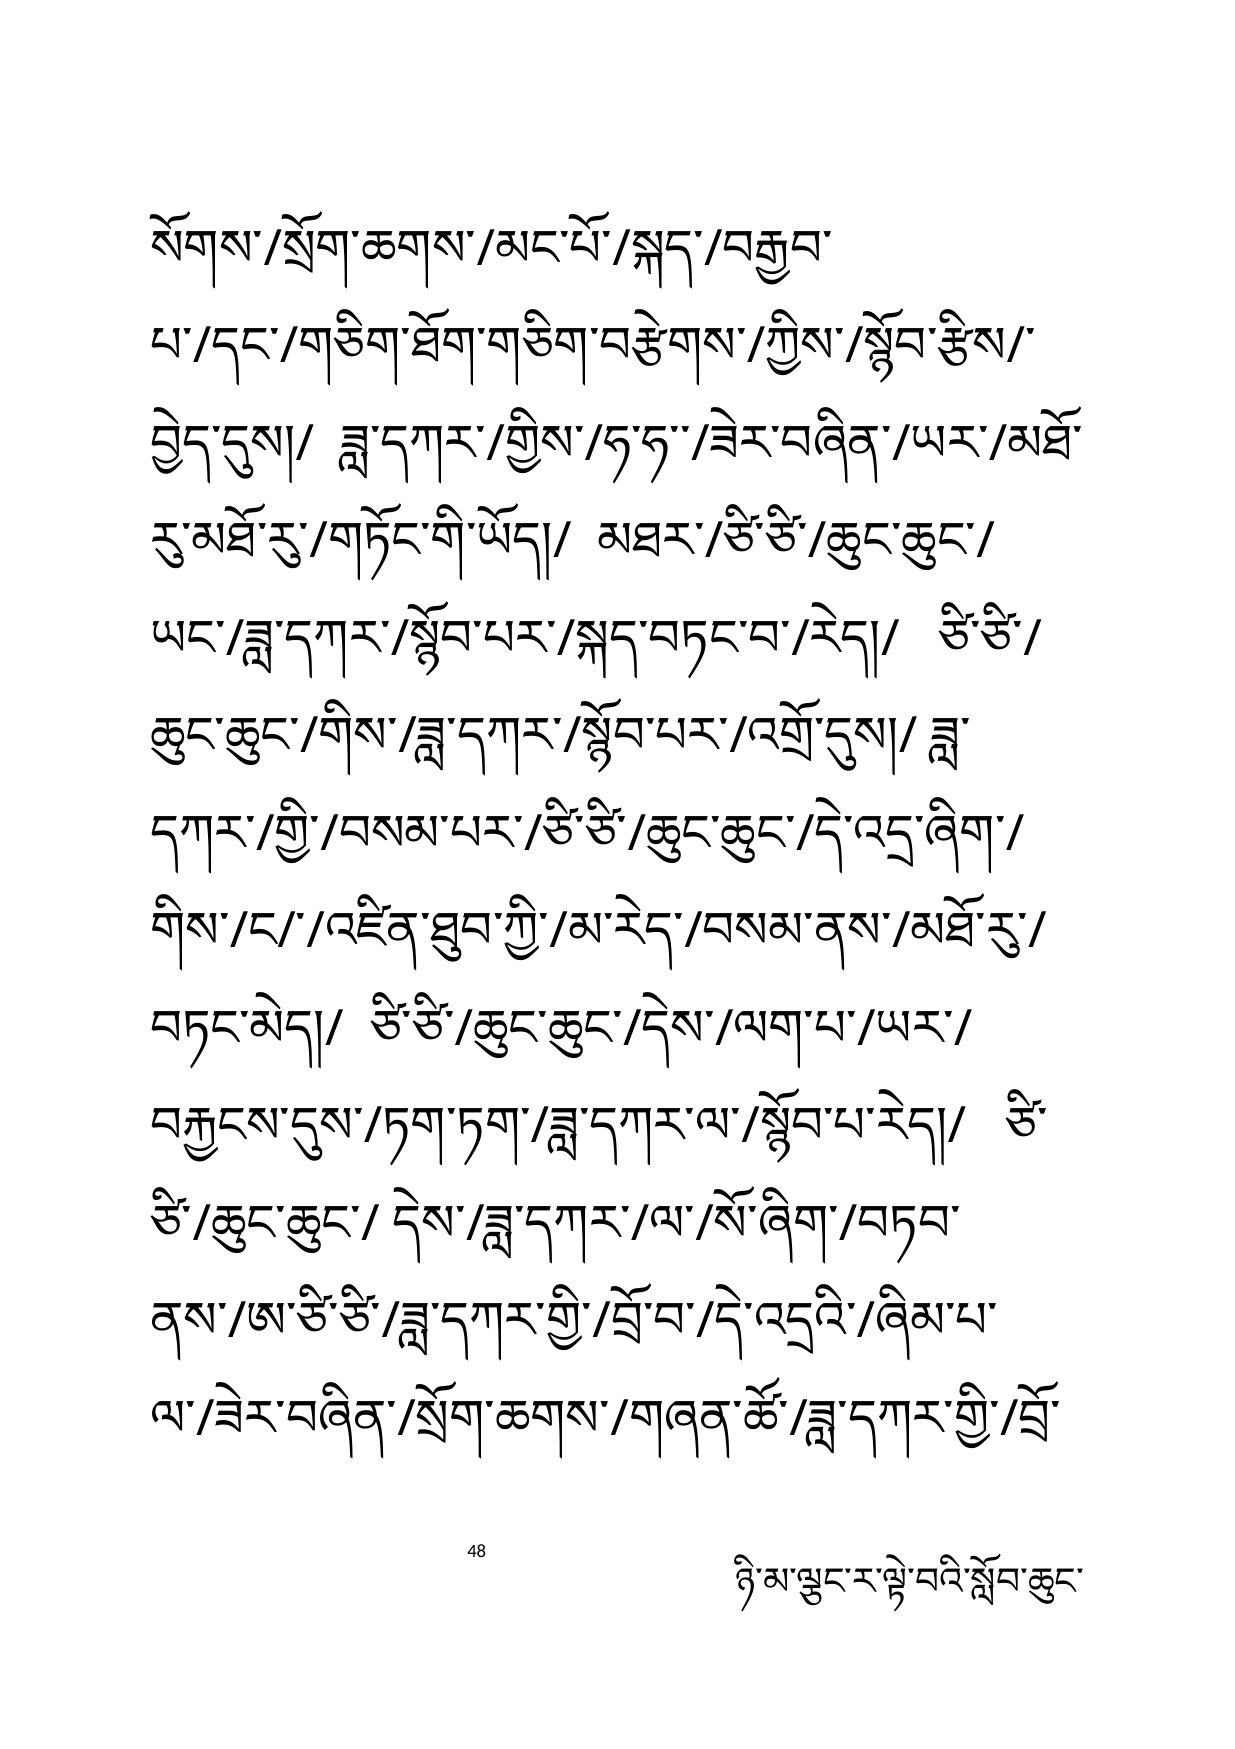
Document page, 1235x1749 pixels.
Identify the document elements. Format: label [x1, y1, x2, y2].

text [150, 197, 1084, 1465]
